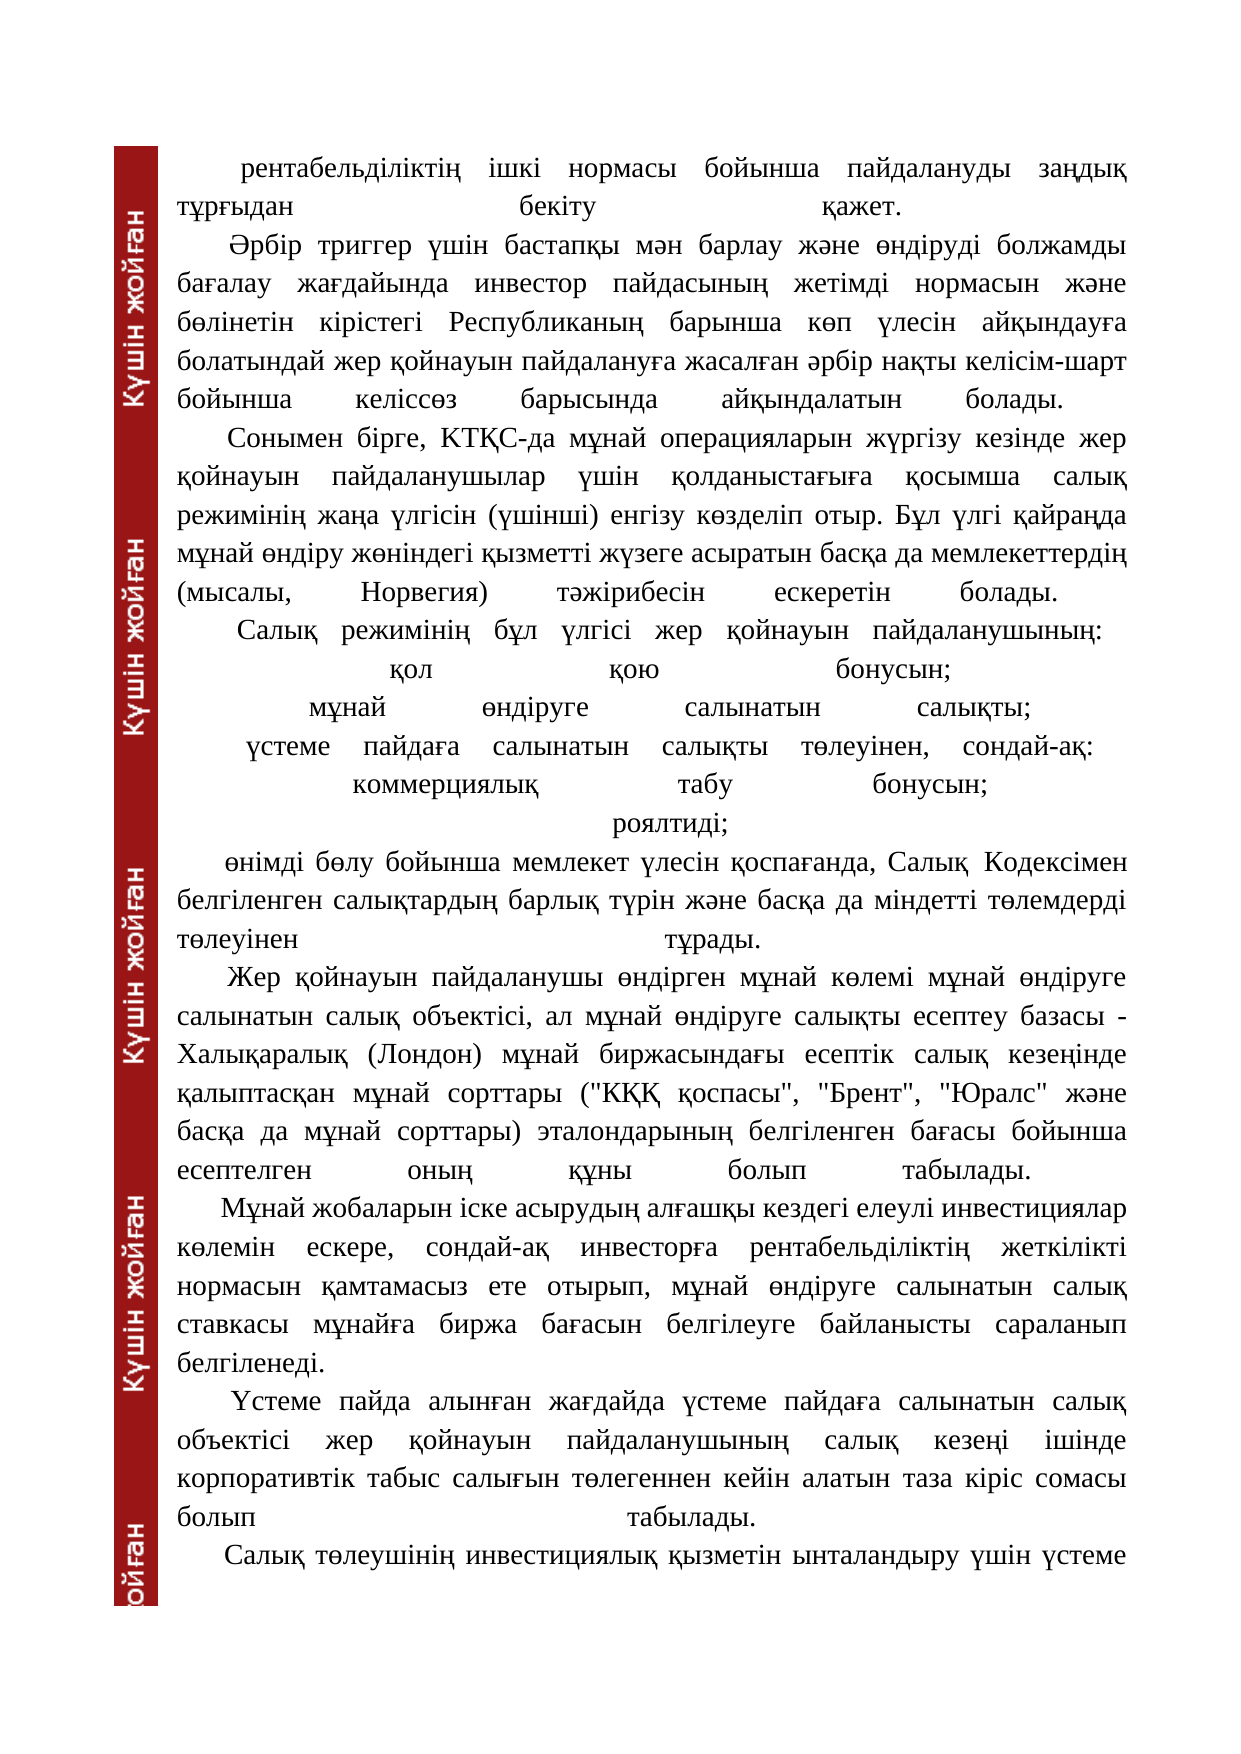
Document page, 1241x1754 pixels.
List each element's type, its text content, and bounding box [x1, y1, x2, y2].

picture [114, 1571, 158, 1606]
picture [114, 146, 158, 150]
